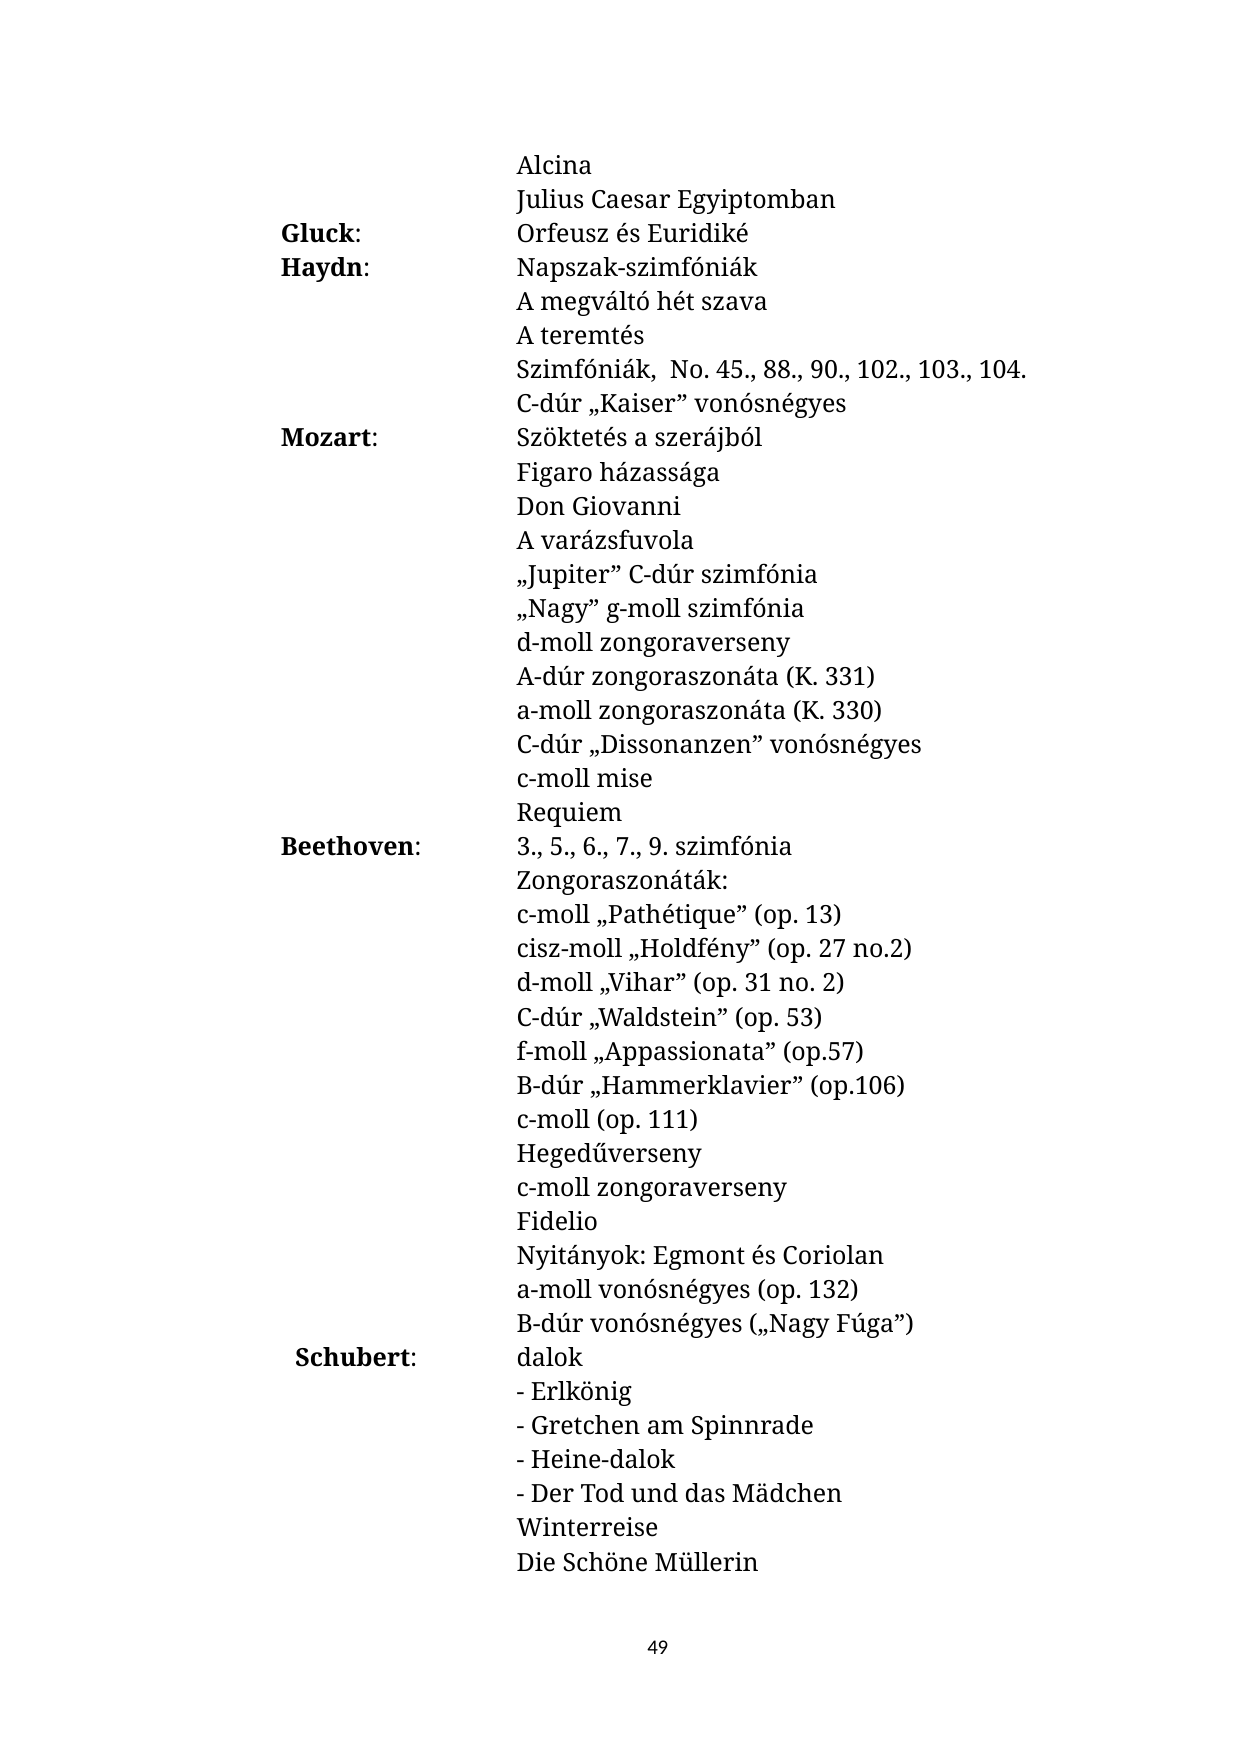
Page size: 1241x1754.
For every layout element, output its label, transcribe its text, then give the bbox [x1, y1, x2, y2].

text Schubert: dalok [221, 1340, 1093, 1374]
text a-moll vonósnégyes (op. 132) [516, 1272, 1093, 1306]
text Hegedűverseny [516, 1135, 1093, 1169]
text - Erlkönig [443, 1374, 1093, 1408]
text Die Schöne Müllerin [516, 1544, 1093, 1578]
text Fidelio [516, 1203, 1093, 1238]
text Zongoraszonáták: [516, 863, 1093, 897]
text c-moll (op. 111) [516, 1101, 1093, 1135]
text Mozart: Szöktetés a szerájból [207, 420, 1093, 454]
text d-moll zongoraverseny [516, 624, 1093, 658]
text c-moll zongoraverseny [516, 1169, 1093, 1203]
text C-dúr „Dissonanzen” vonósnégyes [516, 727, 1093, 761]
text A megváltó hét szava [501, 284, 1093, 318]
text c-moll „Pathétique” (op. 13) [516, 897, 1093, 931]
text C-dúr „Waldstein” (op. 53) [516, 999, 1093, 1033]
text A varázsfuvola [148, 522, 1093, 556]
text Nyitányok: Egmont és Coriolan [516, 1238, 1093, 1272]
text Alcina [428, 148, 1093, 182]
text Requiem [516, 795, 1093, 829]
text B-dúr vonósnégyes („Nagy Fúga”) [516, 1306, 1093, 1340]
text Winterreise [516, 1510, 1093, 1544]
text Figaro házassága [148, 454, 1093, 488]
text - Der Tod und das Mädchen [443, 1476, 1093, 1510]
text Julius Caesar Egyiptomban [148, 182, 1093, 216]
text Haydn: Napszak-szimfóniák [221, 250, 1093, 284]
text Beethoven: 3., 5., 6., 7., 9. szimfónia [207, 829, 1093, 863]
text A teremtés [487, 318, 1093, 352]
text - Gretchen am Spinnrade [443, 1408, 1093, 1442]
text - Heine-dalok [443, 1442, 1093, 1476]
text B-dúr „Hammerklavier” (op.106) [516, 1067, 1093, 1101]
text Szimfóniák, No. 45., 88., 90., 102., 103., 104. [472, 352, 1093, 386]
text d-moll „Vihar” (op. 31 no. 2) [516, 965, 1093, 999]
text Don Giovanni [148, 488, 1093, 522]
text cisz-moll „Holdfény” (op. 27 no.2) [516, 931, 1093, 965]
text A-dúr zongoraszonáta (K. 331) [516, 658, 1093, 693]
text c-moll mise [516, 761, 1093, 795]
text a-moll zongoraszonáta (K. 330) [516, 693, 1093, 727]
text „Jupiter” C-dúr szimfónia [369, 556, 1093, 590]
text Gluck: Orfeusz és Euridiké [221, 216, 1093, 250]
text C-dúr „Kaiser” vonósnégyes [457, 386, 1093, 420]
text „Nagy” g-moll szimfónia [148, 590, 1093, 624]
text f-moll „Appassionata” (op.57) [516, 1033, 1093, 1067]
